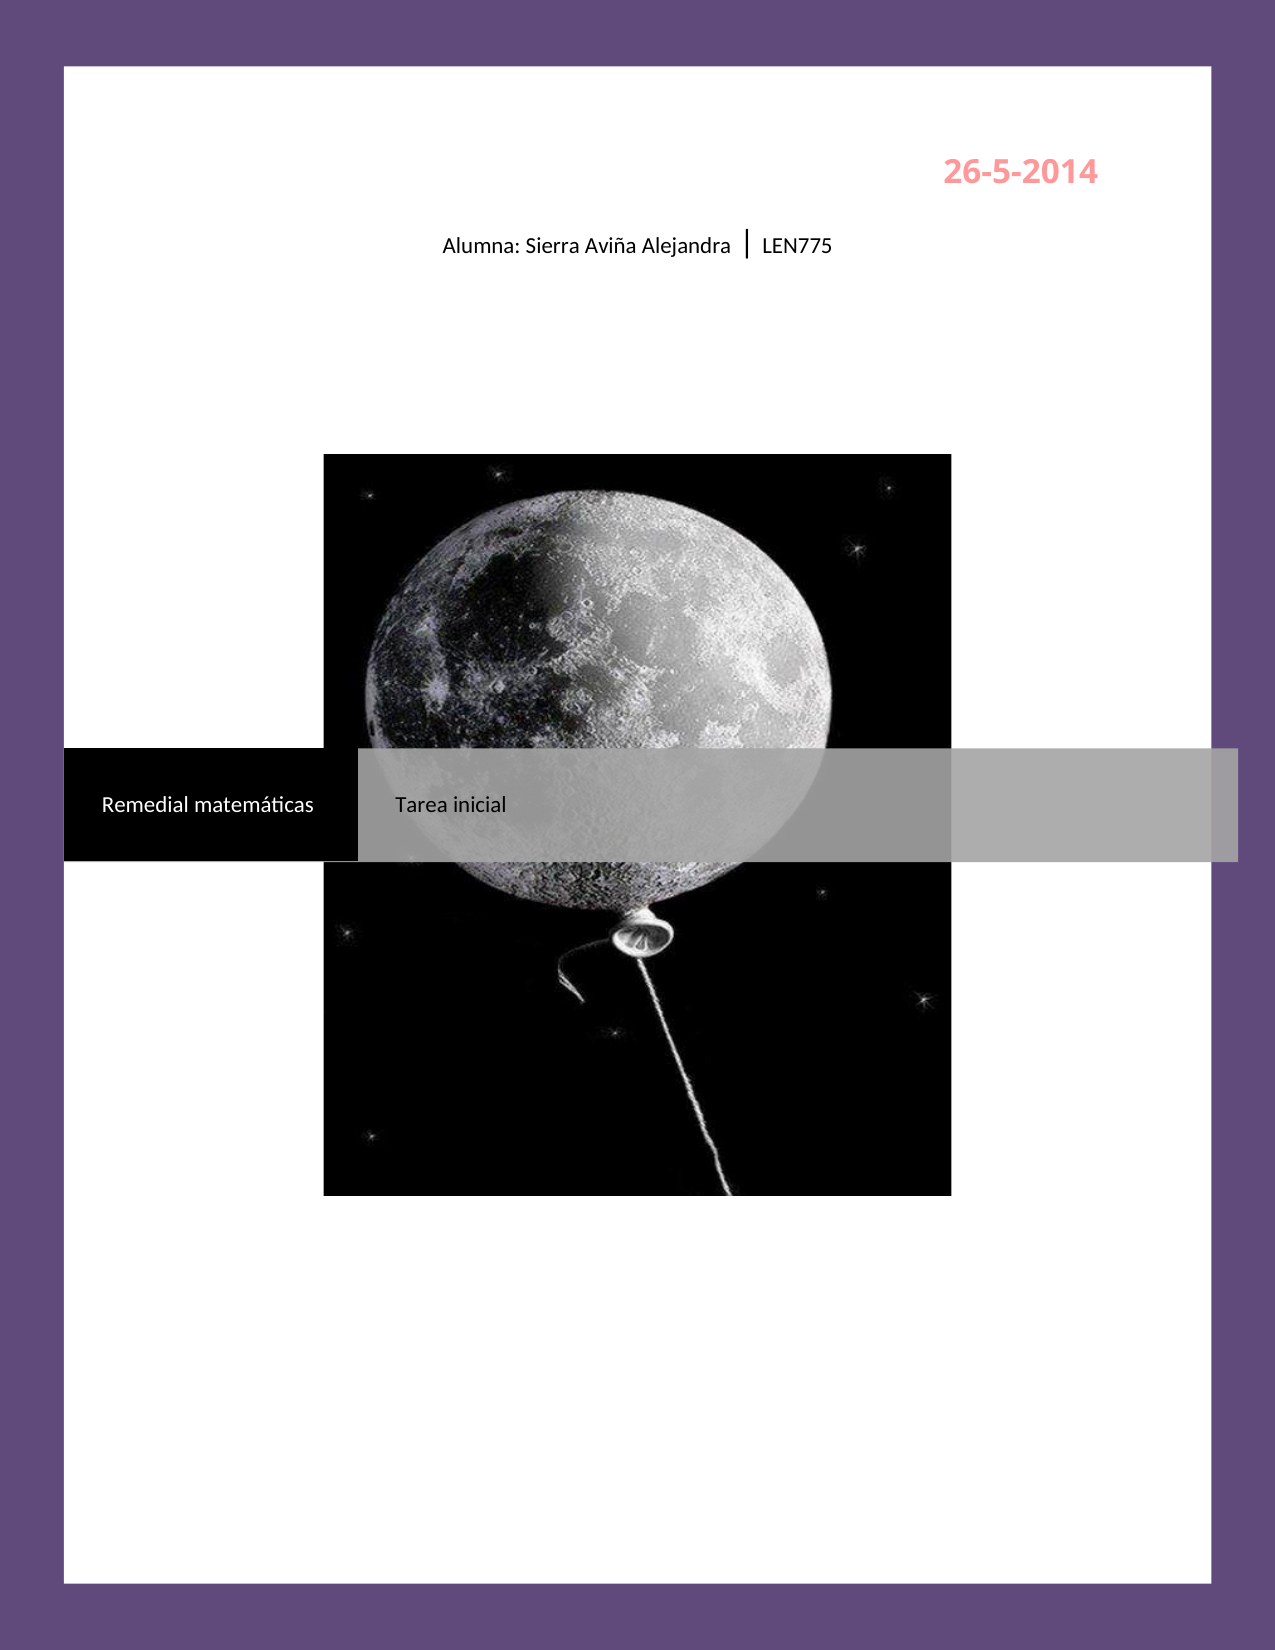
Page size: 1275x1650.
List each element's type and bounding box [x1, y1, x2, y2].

picture [323, 863, 952, 1196]
picture [323, 454, 952, 748]
